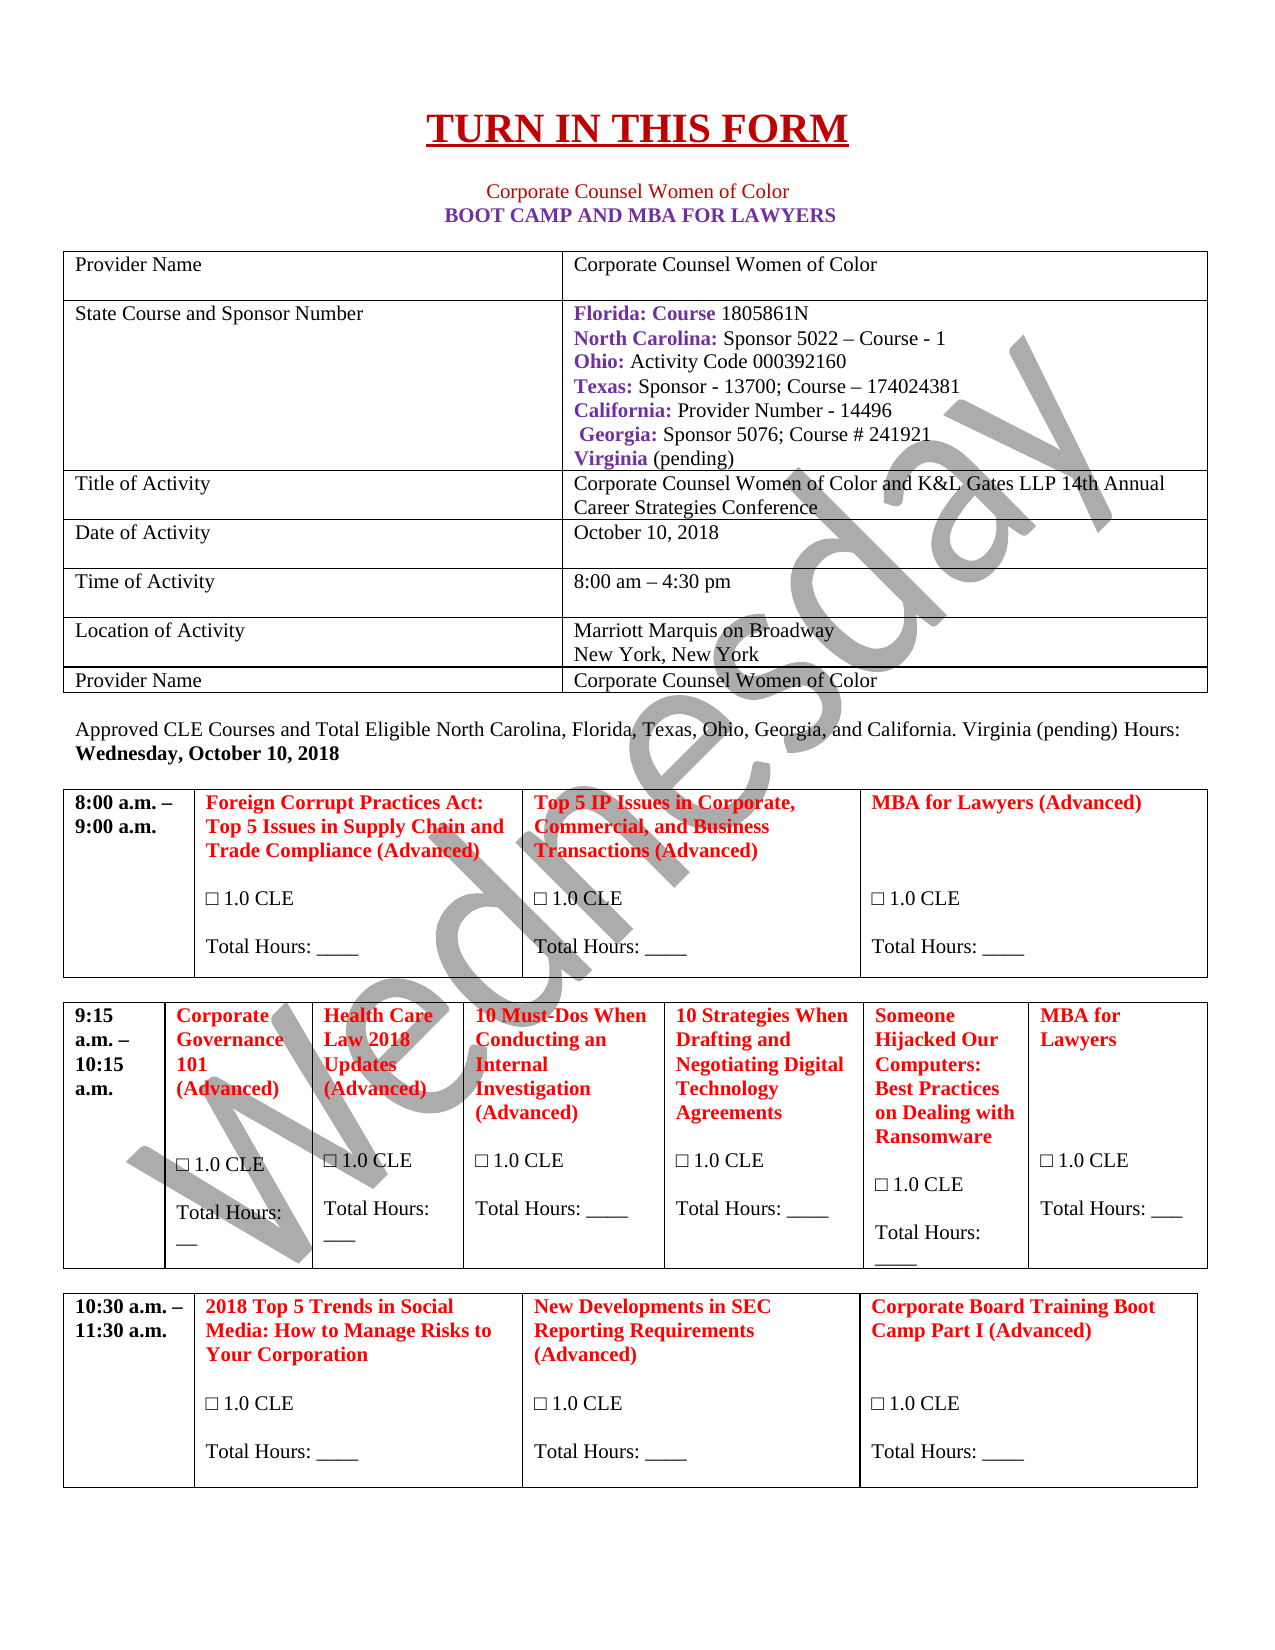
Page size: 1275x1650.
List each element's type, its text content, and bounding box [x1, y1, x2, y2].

table_header Top 5 IP Issues in Corporate, Commercial, and Business Transactions (Advanced) □ 1.0 CLE Total Hours: ____ [523, 790, 860, 977]
table_header MBA for Lawyers □ 1.0 CLE Total Hours: ___ [1029, 1003, 1207, 1268]
text BOOT CAMP AND MBA FOR LAWYERS [75, 203, 1200, 227]
table_header MBA for Lawyers (Advanced) □ 1.0 CLE Total Hours: ____ [861, 790, 1207, 977]
table_header New Developments in SEC Reporting Requirements (Advanced) □ 1.0 CLE Total Hours: ____ [523, 1294, 859, 1487]
table_cell Corporate Counsel Women of Color [563, 668, 1207, 692]
table_cell Title of Activity [64, 471, 562, 519]
table_header 9:15 a.m. – 10:15 a.m. [64, 1003, 164, 1268]
table_cell 8:00 am – 4:30 pm [563, 569, 1207, 617]
table_cell Marriott Marquis on Broadway New York, New York [563, 618, 1207, 666]
table_cell Florida: Course 1805861N North Carolina: Sponsor 5022 – Course - 1 Ohio: Activity Code 000392160 Texas: Sponsor - 13700; Course – 174024381 California: Provider Number - 14496 Georgia: Sponsor 5076; Course # 241921 Virginia (pending) [563, 301, 1207, 470]
table_cell Provider Name [64, 668, 562, 692]
table_header 8:00 a.m. – 9:00 a.m. [64, 790, 194, 977]
text Corporate Counsel Women of Color [75, 179, 1200, 203]
table_header Provider Name [64, 252, 562, 300]
text Approved CLE Courses and Total Eligible North Carolina, Florida, Texas, Ohio, Georgia, and California. Virginia (pending) Hours: [75, 717, 1200, 741]
table_cell Time of Activity [64, 569, 562, 617]
table_header Corporate Governance 101 (Advanced) □ 1.0 CLE Total Hours: __ [166, 1003, 312, 1268]
table_header Corporate Board Training Boot Camp Part I (Advanced) □ 1.0 CLE Total Hours: ____ [861, 1294, 1197, 1487]
table_cell State Course and Sponsor Number [64, 301, 562, 470]
table_header Foreign Corrupt Practices Act: Top 5 Issues in Supply Chain and Trade Compliance (Advanced) □ 1.0 CLE Total Hours: ____ [195, 790, 522, 977]
text TURN IN THIS FORM [75, 103, 1200, 151]
table_cell Corporate Counsel Women of Color and K&L Gates LLP 14th Annual Career Strategies Conference [563, 471, 1207, 519]
table_header 2018 Top 5 Trends in Social Media: How to Manage Risks to Your Corporation □ 1.0 CLE Total Hours: ____ [195, 1294, 522, 1487]
table_header Corporate Counsel Women of Color [563, 252, 1207, 300]
text Wednesday, October 10, 2018 [75, 741, 1200, 765]
table_header Someone Hijacked Our Computers: Best Practices on Dealing with Ransomware □ 1.0 CLE Total Hours: ____ [864, 1003, 1028, 1268]
table_header 10 Must-Dos When Conducting an Internal Investigation (Advanced) □ 1.0 CLE Total Hours: ____ [464, 1003, 664, 1268]
table_cell Location of Activity [64, 618, 562, 666]
table_cell October 10, 2018 [563, 520, 1207, 568]
table_cell Date of Activity [64, 520, 562, 568]
table_header Health Care Law 2018 Updates (Advanced) □ 1.0 CLE Total Hours: ___ [313, 1003, 463, 1268]
table_header 10 Strategies When Drafting and Negotiating Digital Technology Agreements □ 1.0 CLE Total Hours: ____ [665, 1003, 863, 1268]
table_header 10:30 a.m. – 11:30 a.m. [64, 1294, 194, 1487]
